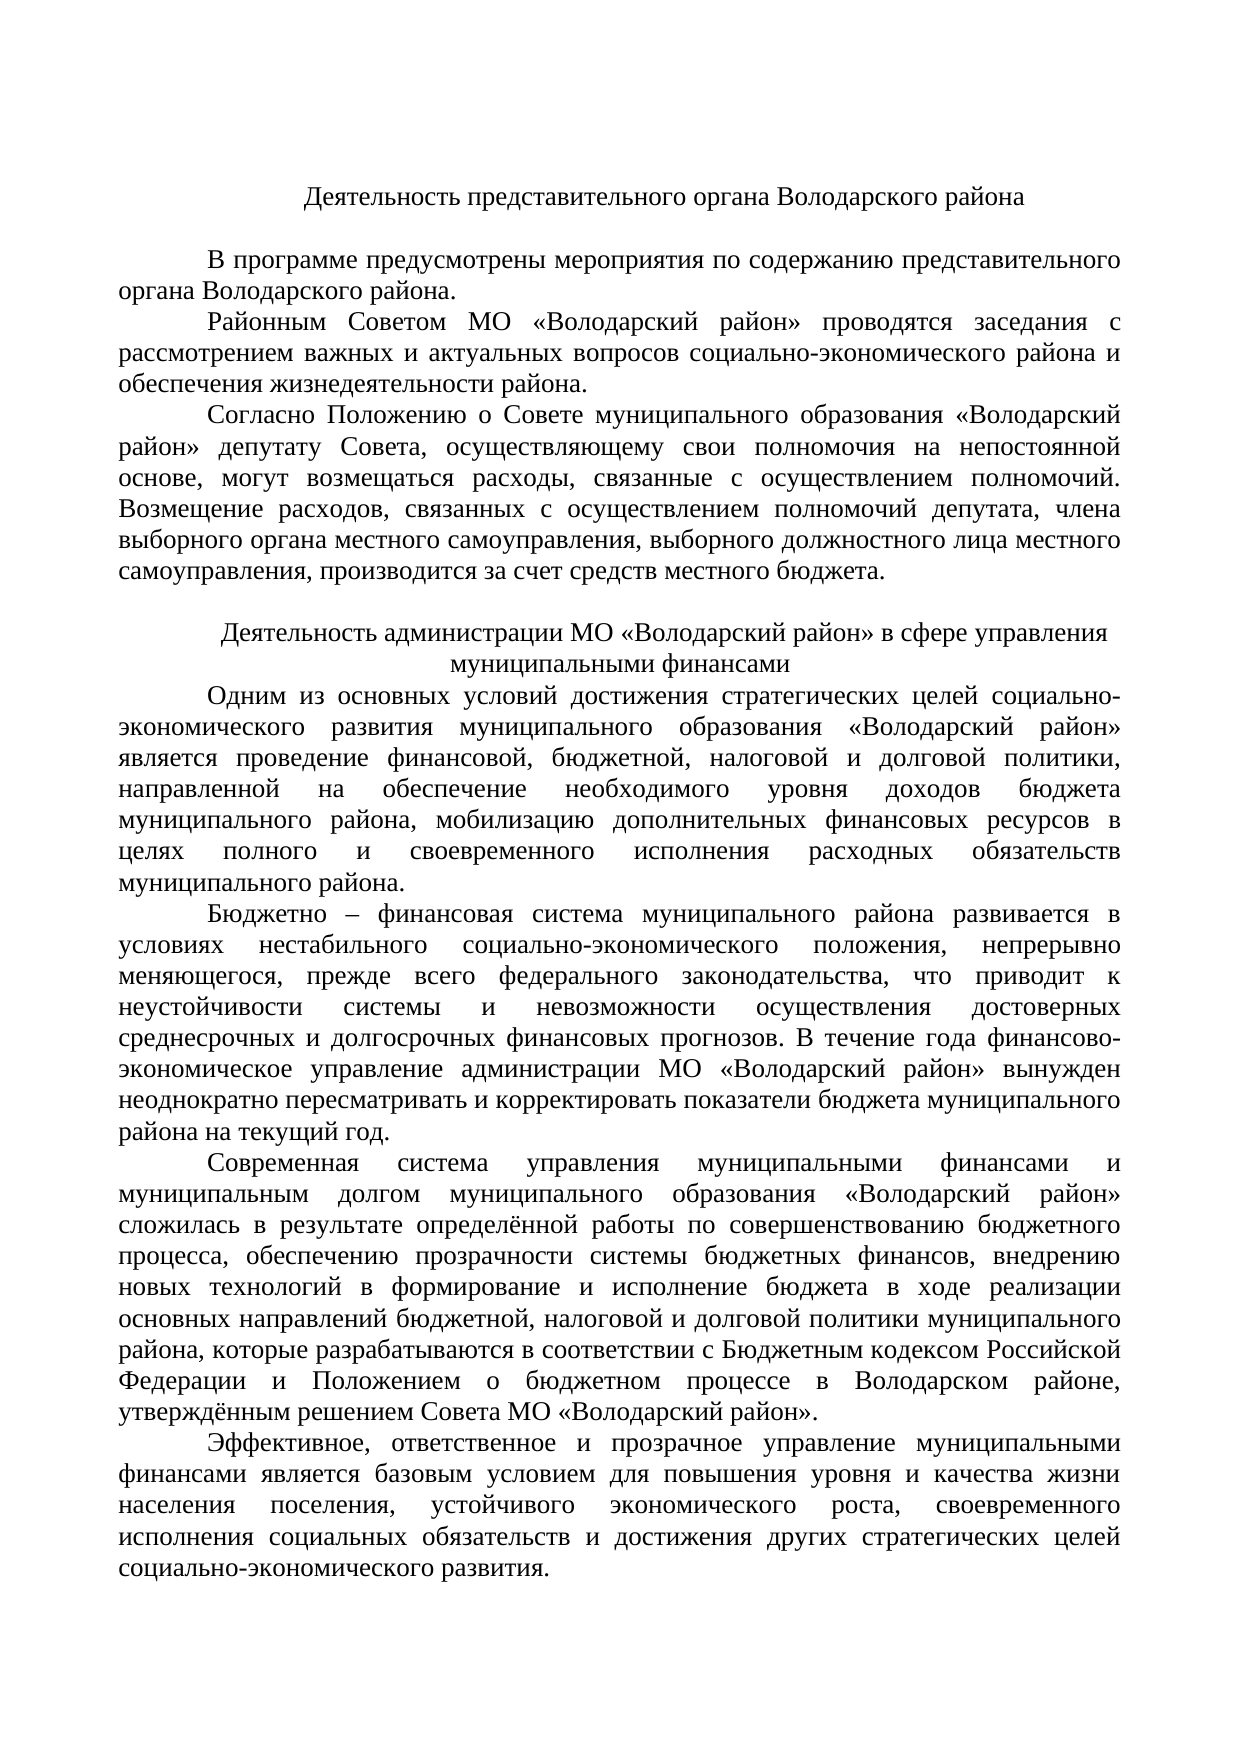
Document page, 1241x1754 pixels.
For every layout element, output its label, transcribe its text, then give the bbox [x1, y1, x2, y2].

text Согласно Положению о Совете муниципального образования «Володарский район» депутату Совета, осуществляющему свои полномочия на непостоянной основе, могут возмещаться расходы, связанные с осуществлением полномочий. Возмещение расходов, связанных с осуществлением полномочий депутата, члена выборного органа местного самоуправления, выборного должностного лица местного самоуправления, производится за счет средств местного бюджета. [118, 398, 1122, 585]
text Одним из основных условий достижения стратегических целей социально-экономического развития муниципального образования «Володарский район» является проведение финансовой, бюджетной, налоговой и долговой политики, направленной на обеспечение необходимого уровня доходов бюджета муниципального района, мобилизацию дополнительных финансовых ресурсов в целях полного и своевременного исполнения расходных обязательств муниципального района. [118, 679, 1122, 897]
text Эффективное, ответственное и прозрачное управление муниципальными финансами является базовым условием для повышения уровня и качества жизни населения поселения, устойчивого экономического роста, своевременного исполнения социальных обязательств и достижения других стратегических целей социально-экономического развития. [118, 1426, 1122, 1582]
text Деятельность администрации МО «Володарский район» в сфере управления муниципальными финансами [118, 616, 1122, 679]
text Деятельность представительного органа Володарского района [118, 180, 1122, 212]
text Районным Советом МО «Володарский район» проводятся заседания с рассмотрением важных и актуальных вопросов социально-экономического района и обеспечения жизнедеятельности района. [118, 305, 1122, 398]
text В программе предусмотрены мероприятия по содержанию представительного органа Володарского района. [118, 243, 1122, 305]
text Современная система управления муниципальными финансами и муниципальным долгом муниципального образования «Володарский район» сложилась в результате определённой работы по совершенствованию бюджетного процесса, обеспечению прозрачности системы бюджетных финансов, внедрению новых технологий в формирование и исполнение бюджета в ходе реализации основных направлений бюджетной, налоговой и долговой политики муниципального района, которые разрабатываются в соответствии с Бюджетным кодексом Российской Федерации и Положением о бюджетном процессе в Володарском районе, утверждённым решением Совета МО «Володарский район». [118, 1146, 1122, 1426]
text Бюджетно – финансовая система муниципального района развивается в условиях нестабильного социально-экономического положения, непрерывно меняющегося, прежде всего федерального законодательства, что приводит к неустойчивости системы и невозможности осуществления достоверных среднесрочных и долгосрочных финансовых прогнозов. В течение года финансово-экономическое управление администрации МО «Володарский район» вынужден неоднократно пересматривать и корректировать показатели бюджета муниципального района на текущий год. [118, 897, 1122, 1146]
